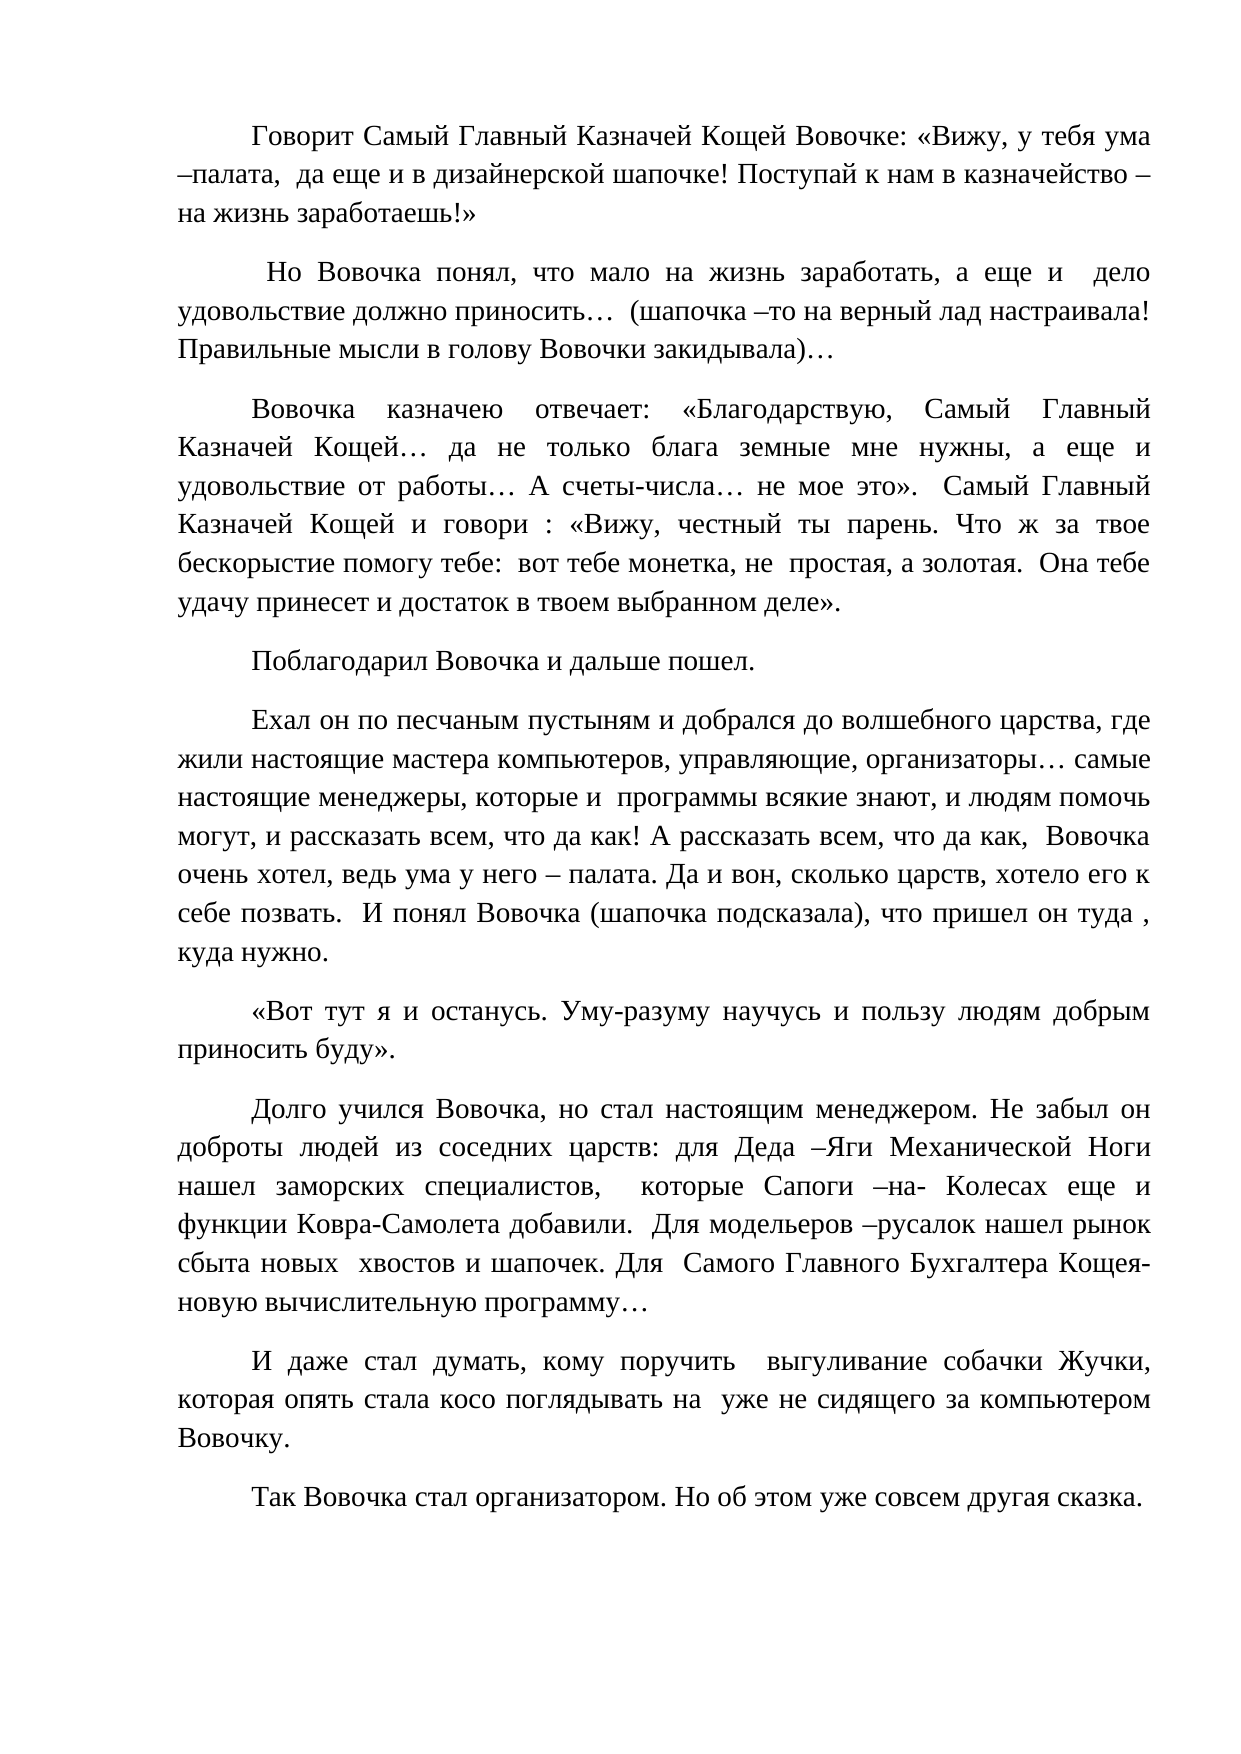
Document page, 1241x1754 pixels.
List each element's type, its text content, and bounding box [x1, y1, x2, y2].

text Ехал он по песчаным пустыням и добрался до волшебного царства, где жили настоящие мастера компьютеров, управляющие, организаторы… самые настоящие менеджеры, которые и программы всякие знают, и людям помочь могут, и рассказать всем, что да как! А рассказать всем, что да как, Вовочка очень хотел, ведь ума у него – палата. Да и вон, сколько царств, хотело его к себе позвать. И понял Вовочка (шапочка подсказала), что пришел он туда , куда нужно. [177, 702, 1152, 967]
text Говорит Самый Главный Казначей Кощей Вовочке: «Вижу, у тебя ума –палата, да еще и в дизайнерской шапочке! Поступай к нам в казначейство – на жизнь заработаешь!» [177, 118, 1152, 229]
text «Вот тут я и останусь. Уму-разуму научусь и пользу людям добрым приносить буду». [177, 993, 1152, 1065]
text Долго учился Вовочка, но стал настоящим менеджером. Не забыл он доброты людей из соседних царств: для Деда –Яги Механической Ноги нашел заморских специалистов, которые Сапоги –на- Колесах еще и функции Ковра-Самолета добавили. Для модельеров –русалок нашел рынок сбыта новых хвостов и шапочек. Для Самого Главного Бухгалтера Кощея- новую вычислительную программу… [177, 1091, 1152, 1317]
text Так Вовочка стал организатором. Но об этом уже совсем другая сказка. [177, 1479, 1152, 1513]
text Но Вовочка понял, что мало на жизнь заработать, а еще и дело удовольствие должно приносить… (шапочка –то на верный лад настраивала! Правильные мысли в голову Вовочки закидывала)… [177, 254, 1152, 365]
text Поблагодарил Вовочка и дальше пошел. [177, 643, 1152, 677]
text Вовочка казначею отвечает: «Благодарствую, Самый Главный Казначей Кощей… да не только блага земные мне нужны, а еще и удовольствие от работы… А счеты-числа… не мое это». Самый Главный Казначей Кощей и говори : «Вижу, честный ты парень. Что ж за твое бескорыстие помогу тебе: вот тебе монетка, не простая, а золотая. Она тебе удачу принесет и достаток в твоем выбранном деле». [177, 391, 1152, 617]
text И даже стал думать, кому поручить выгуливание собачки Жучки, которая опять стала косо поглядывать на уже не сидящего за компьютером Вовочку. [177, 1343, 1152, 1454]
